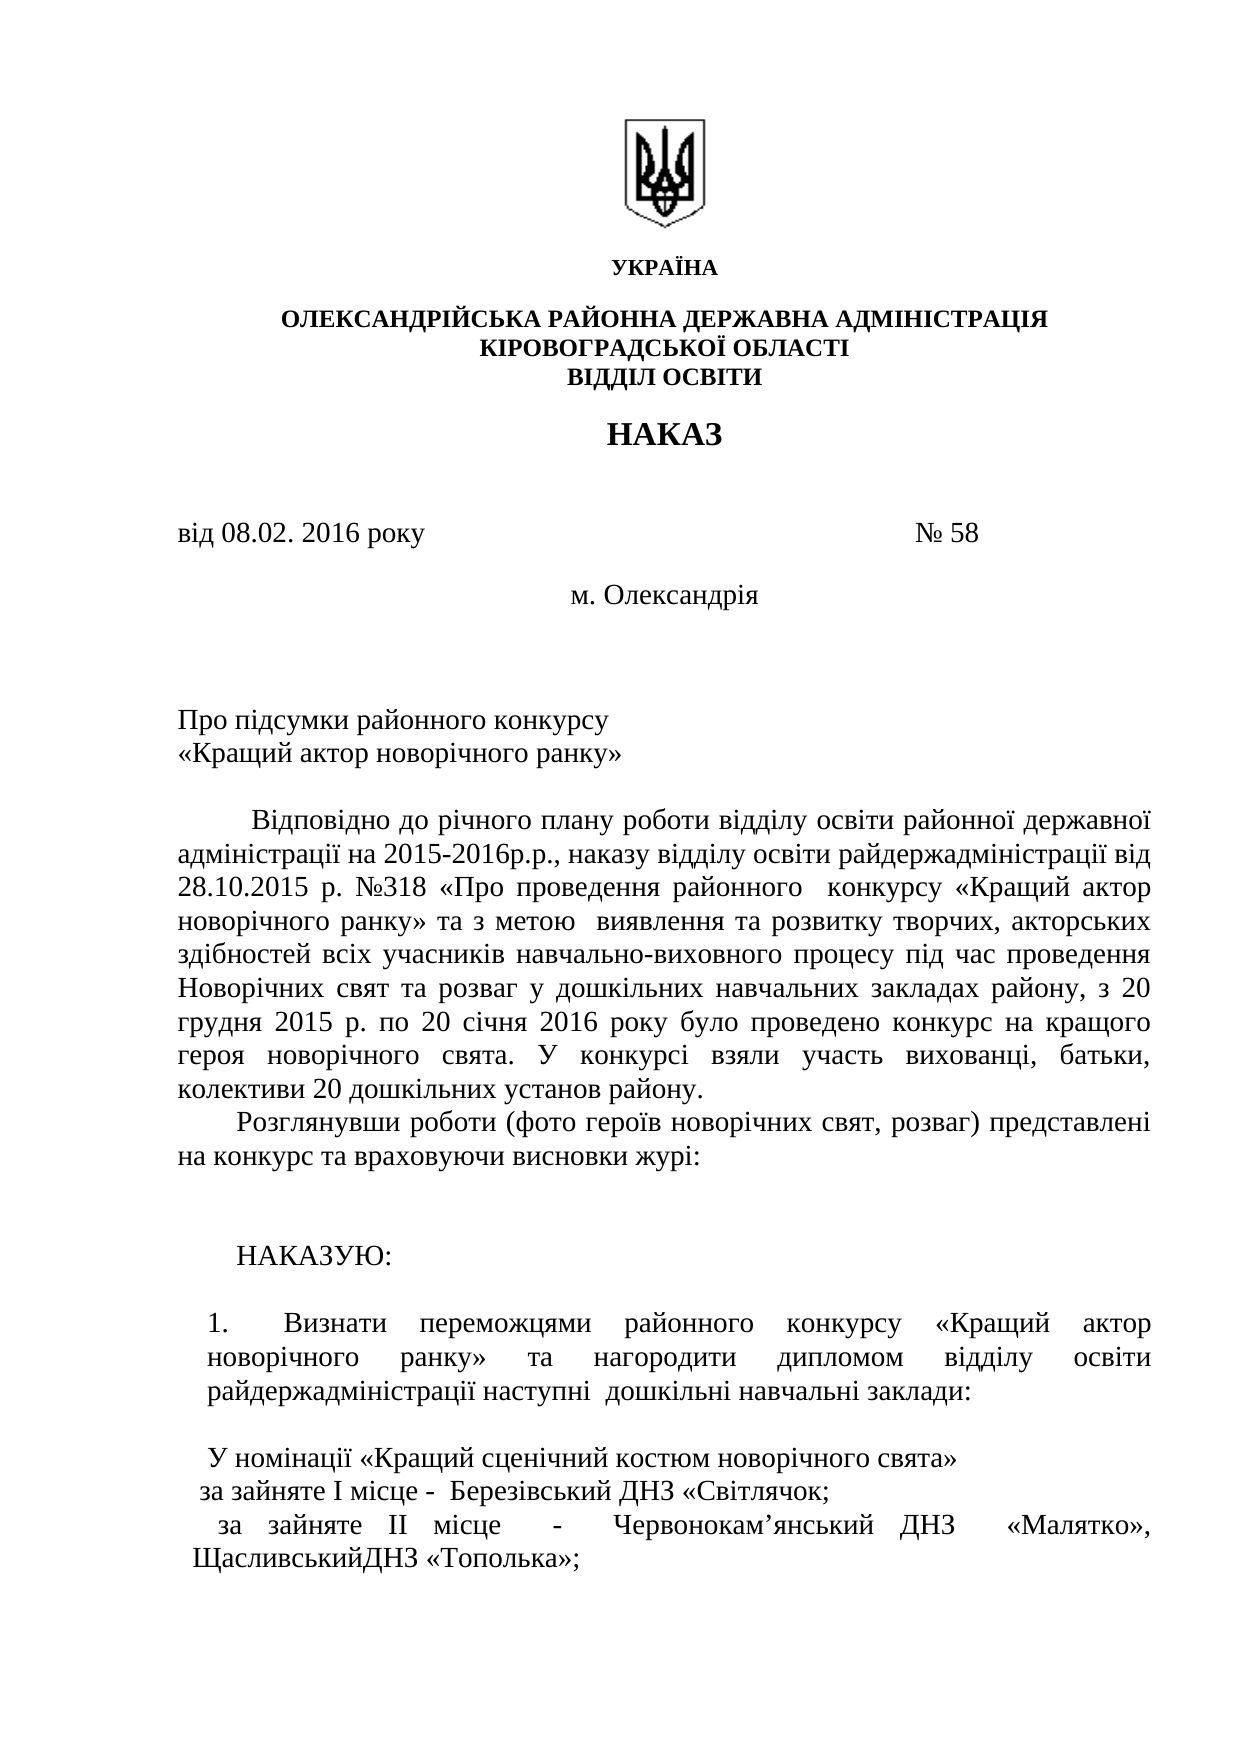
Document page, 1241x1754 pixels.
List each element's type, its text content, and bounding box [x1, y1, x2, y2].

text Відповідно до річного плану роботи відділу освіти районної державної адміністрації на 2015-2016р.р., наказу відділу освіти райдержадміністрації від 28.10.2015 р. №318 «Про проведення районного конкурсу «Кращий актор новорічного ранку» та з метою виявлення та розвитку творчих, акторських здібностей всіх учасників навчально-виховного процесу під час проведення Новорічних свят та розваг у дошкільних навчальних закладах району, з 20 грудня 2015 р. по 20 січня 2016 року було проведено конкурс на кращого героя новорічного свята. У конкурсі взяли участь вихованці, батьки, колективи 20 дошкільних установ району. [177, 802, 1152, 1104]
text ОЛЕКСАНДРІЙСЬКА РАЙОННА ДЕРЖАВНА АДМІНІСТРАЦІЯ [177, 304, 1152, 333]
text КІРОВОГРАДСЬКОЇ ОБЛАСТІ [177, 333, 1152, 362]
text НАКАЗ [177, 414, 1152, 453]
picture [618, 118, 711, 230]
list Визнати переможцями районного конкурсу «Кращий актор новорічного ранку» та нагородити дипломом відділу освіти райдержадміністрації наступні дошкільні навчальні заклади: [207, 1306, 1152, 1406]
text за зайняте І місце - Березівський ДНЗ «Світлячок; [177, 1473, 1152, 1507]
text УКРАЇНА [177, 254, 1152, 280]
text м. Олександрія [177, 577, 1152, 611]
text за зайняте ІІ місце - Червонокам’янський ДНЗ «Малятко», ЩасливськийДНЗ «Тополька»; [192, 1507, 1152, 1574]
text «Кращий актор новорічного ранку» [177, 735, 1152, 769]
text Розглянувши роботи (фото героїв новорічних свят, розваг) представлені на конкурс та враховуючи висновки журі: [177, 1104, 1152, 1171]
text ВІДДІЛ ОСВІТИ [177, 362, 1152, 390]
text НАКАЗУЮ: [177, 1238, 1152, 1272]
text від 08.02. 2016 року № 58 [177, 515, 1152, 548]
text У номінації «Кращий сценічний костюм новорічного свята» [207, 1440, 1152, 1473]
text Про підсумки районного конкурсу [177, 702, 1152, 735]
